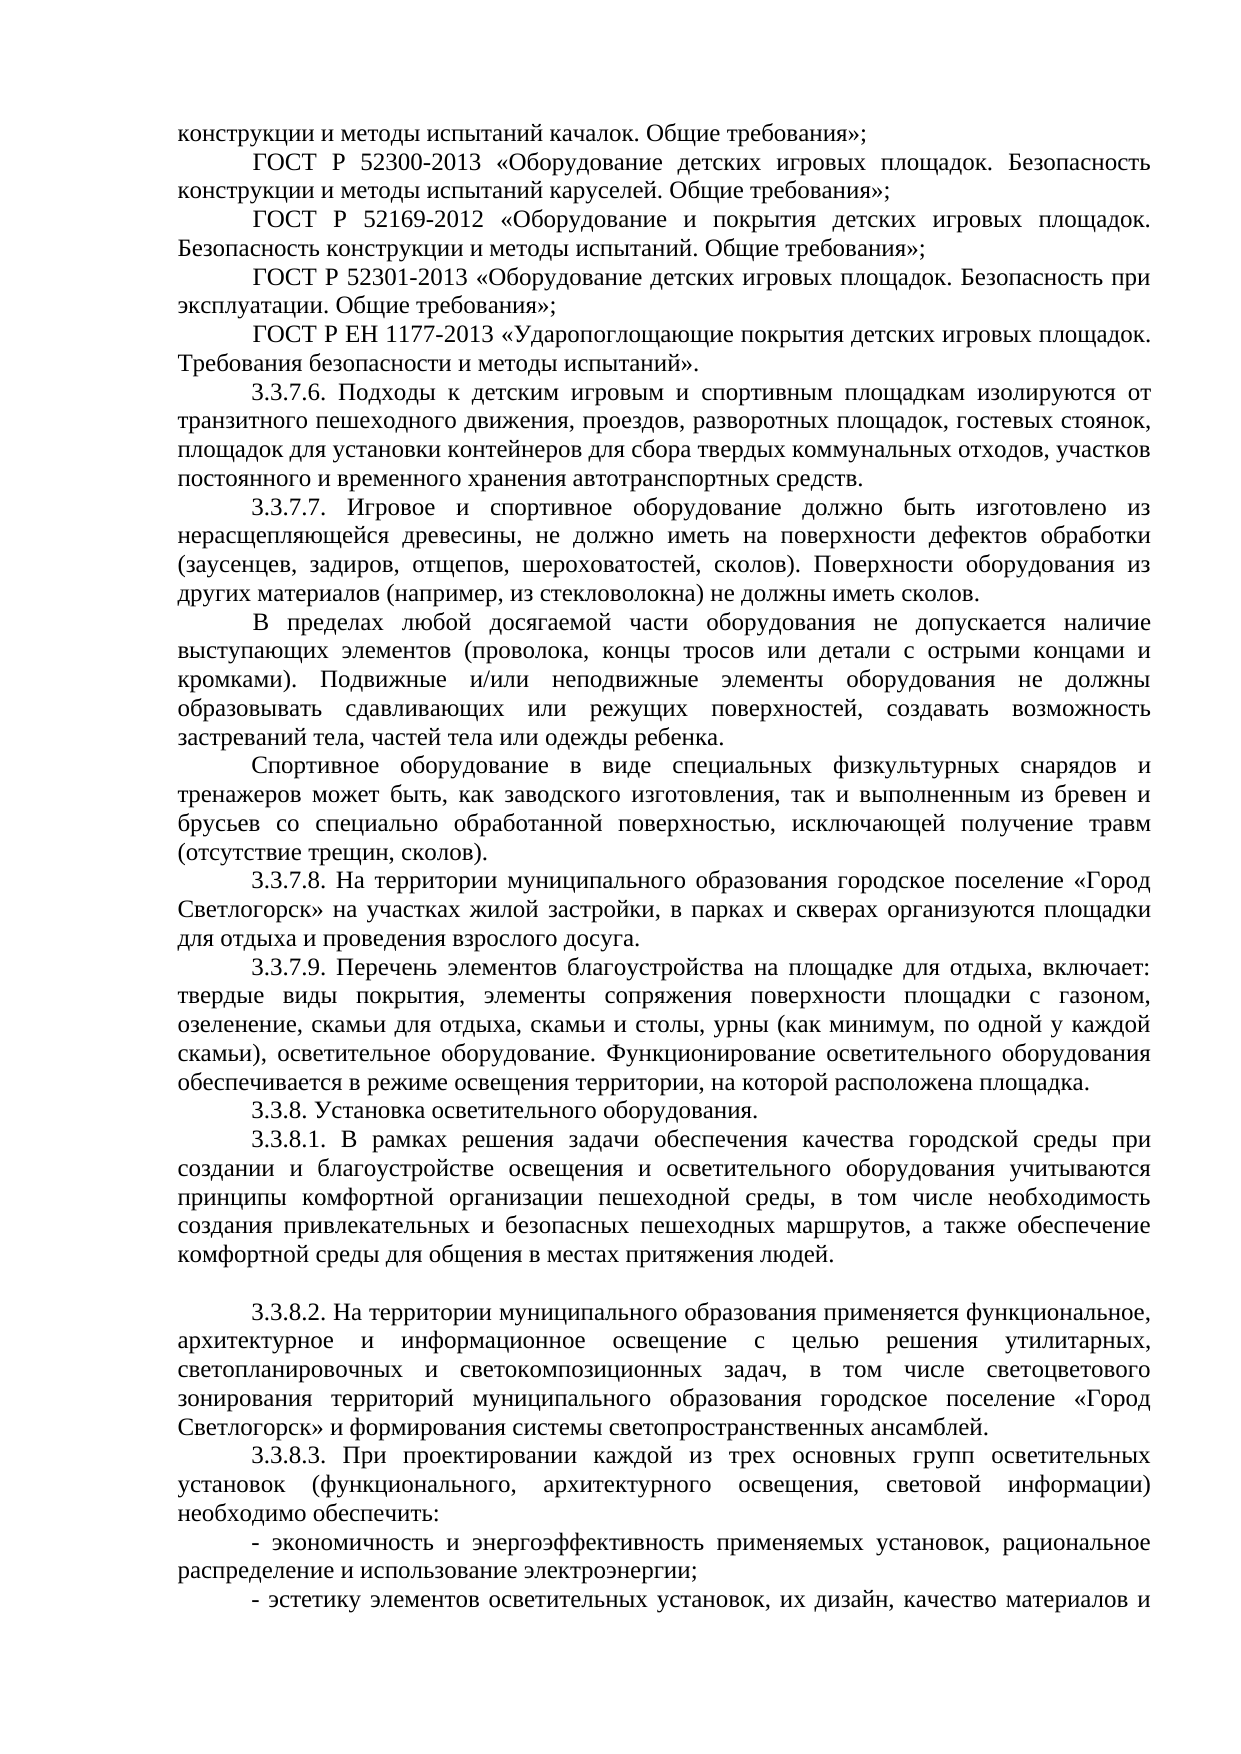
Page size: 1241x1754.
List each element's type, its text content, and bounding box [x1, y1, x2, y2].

text 3.3.8.2. На территории муниципального образования применяется функциональное, архитектурное и информационное освещение с целью решения утилитарных, светопланировочных и светокомпозиционных задач, в том числе светоцветового зонирования территорий муниципального образования городское поселение «Город Светлогорск» и формирования системы светопространственных ансамблей. [177, 1354, 1152, 1498]
text 3.3.8.1. В рамках решения задачи обеспечения качества городской среды при создании и благоустройстве освещения и осветительного оборудования учитываются принципы комфортной организации пешеходной среды, в том числе необходимость создания привлекательных и безопасных пешеходных маршрутов, а также обеспечение комфортной среды для общения в местах притяжения людей. [177, 1182, 1152, 1326]
text ГОСТ Р 52301-2013 «Оборудование детских игровых площадок. Безопасность при эксплуатации. Общие требования»; [177, 319, 1152, 377]
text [177, 1584, 1152, 1613]
text ГОСТ Р 52169-2012 «Оборудование и покрытия детских игровых площадок. Безопасность конструкции и методы испытаний. Общие требования»; [177, 262, 1152, 319]
text 3.3.7.9. Перечень элементов благоустройства на площадке для отдыха, включает: твердые виды покрытия, элементы сопряжения поверхности площадки с газоном, озеленение, скамьи для отдыха, скамьи и столы, урны (как минимум, по одной у каждой скамьи), осветительное оборудование. Функционирование осветительного оборудования обеспечивается в режиме освещения территории, на которой расположена площадка. [177, 1009, 1152, 1153]
text ГОСТ Р ЕН 1177-2013 «Ударопоглощающие покрытия детских игровых площадок. Требования безопасности и методы испытаний». [177, 377, 1152, 434]
text 3.3.7.8. На территории муниципального образования городское поселение «Город Светлогорск» на участках жилой застройки, в парках и скверах организуются площадки для отдыха и проведения взрослого досуга. [177, 923, 1152, 1009]
text В пределах любой досягаемой части оборудования не допускается наличие выступающих элементов (проволока, концы тросов или детали с острыми концами и кромками). Подвижные и/или неподвижные элементы оборудования не должны образовывать сдавливающих или режущих поверхностей, создавать возможность застреваний тела, частей тела или одежды ребенка. [177, 664, 1152, 808]
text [177, 118, 1152, 147]
text 3.3.8.3. При проектировании каждой из трех основных групп осветительных установок (функционального, архитектурного освещения, световой информации) необходимо обеспечить: [177, 1498, 1152, 1584]
text 3.3.8. Установка осветительного оборудования. [177, 1153, 1152, 1182]
text 3.3.7.7. Игровое и спортивное оборудование должно быть изготовлено из нерасщепляющейся древесины, не должно иметь на поверхности дефектов обработки (заусенцев, задиров, отщепов, шероховатостей, сколов). Поверхности оборудования из других материалов (например, из стекловолокна) не должны иметь сколов. [177, 549, 1152, 664]
text Спортивное оборудование в виде специальных физкультурных снарядов и тренажеров может быть, как заводского изготовления, так и выполненным из бревен и брусьев со специально обработанной поверхностью, исключающей получение травм (отсутствие трещин, сколов). [177, 808, 1152, 923]
text ГОСТ Р 52300-2013 «Оборудование детских игровых площадок. Безопасность конструкции и методы испытаний каруселей. Общие требования»; [177, 204, 1152, 262]
text 3.3.7.6. Подходы к детским игровым и спортивным площадкам изолируются от транзитного пешеходного движения, проездов, разворотных площадок, гостевых стоянок, площадок для установки контейнеров для сбора твердых коммунальных отходов, участков постоянного и временного хранения автотранспортных средств. [177, 434, 1152, 549]
text ГОСТ Р 52299-2013 «Оборудование детских игровых площадок. Безопасность конструкции и методы испытаний качалок. Общие требования»; [177, 147, 1152, 204]
